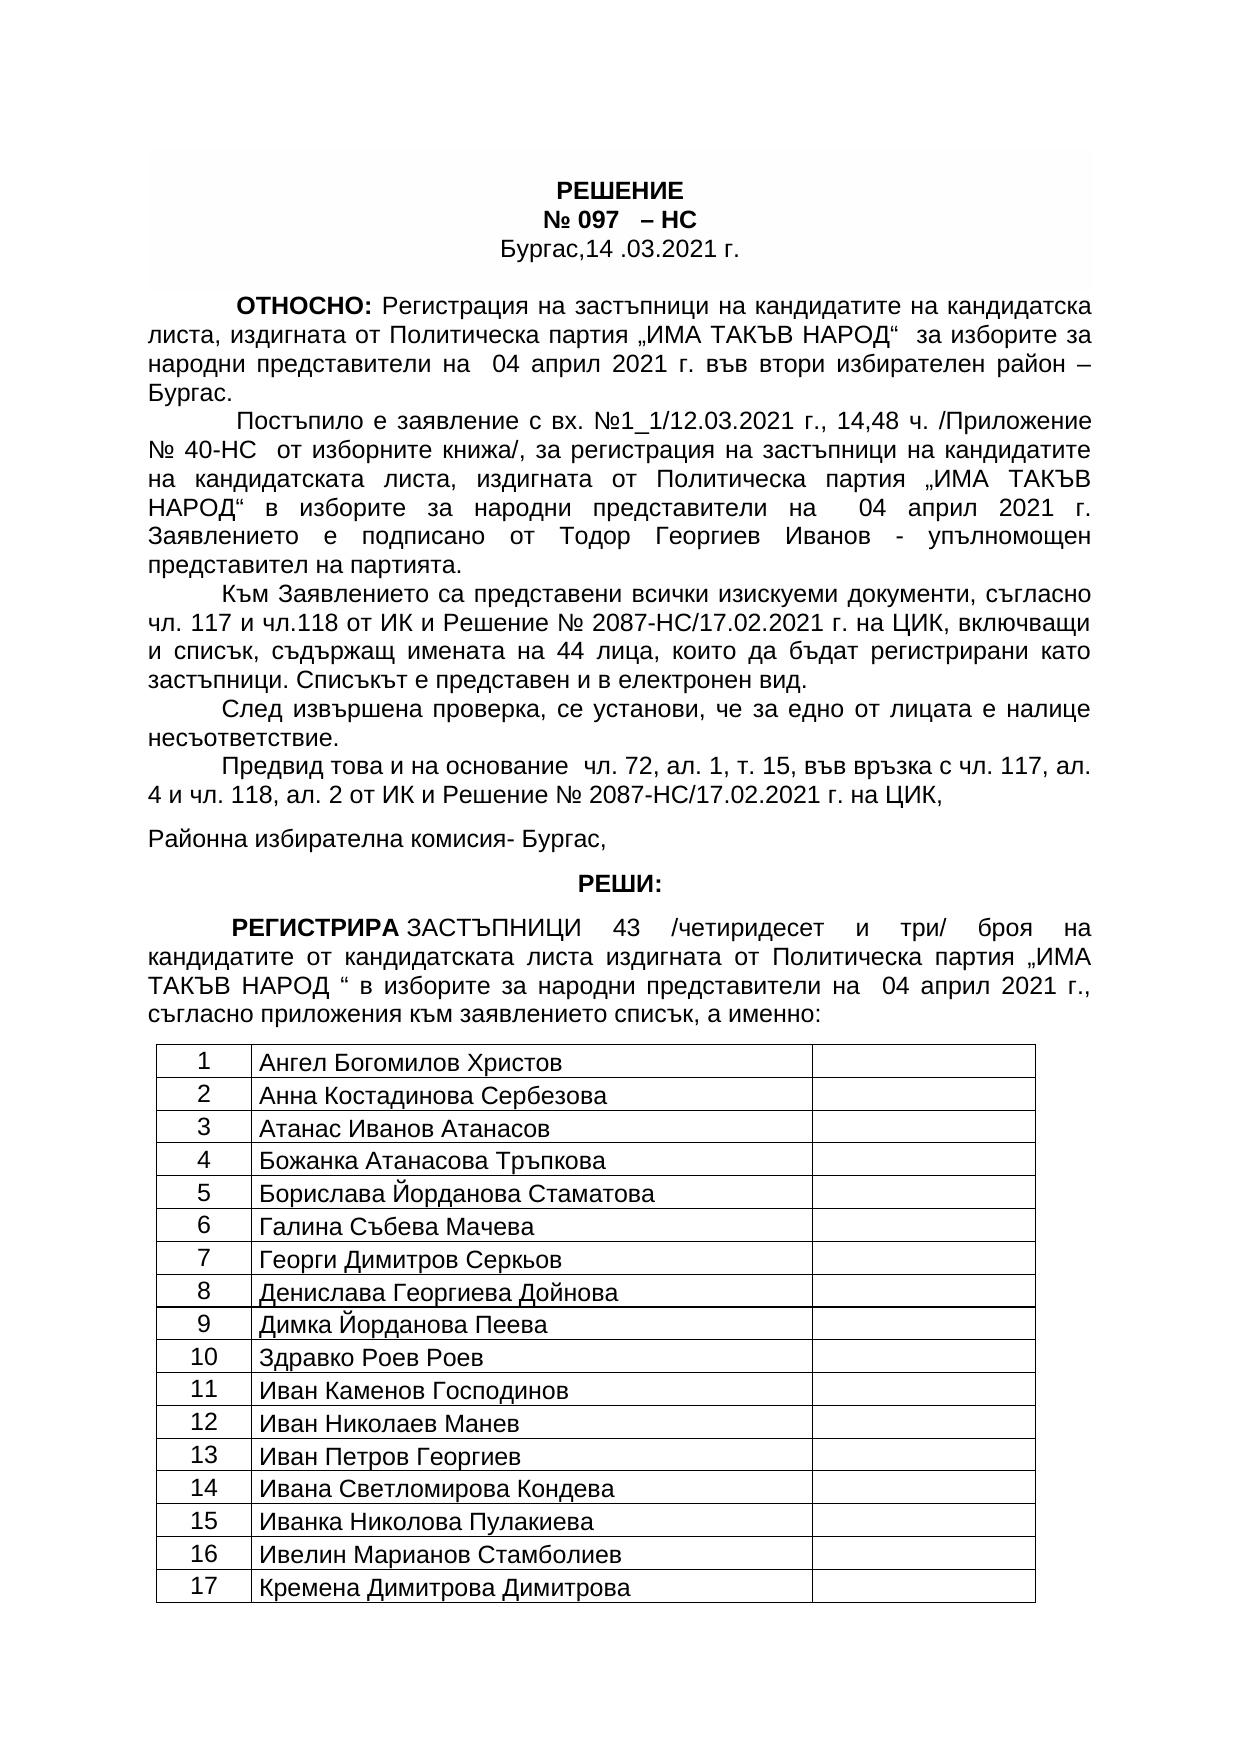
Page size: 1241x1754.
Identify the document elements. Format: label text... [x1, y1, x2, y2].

table_cell 11 [157, 1373, 251, 1405]
table_cell 2 [157, 1078, 251, 1109]
table_cell Димка Йорданова Пеева [252, 1308, 812, 1339]
table_cell 6 [157, 1209, 251, 1241]
table_cell [813, 1373, 1035, 1405]
text Районна избирателна комисия- Бургас, [148, 824, 1093, 853]
table_cell [813, 1537, 1035, 1569]
table_cell [813, 1275, 1035, 1306]
table_cell [813, 1406, 1035, 1438]
table_cell 7 [157, 1242, 251, 1273]
table_cell [813, 1111, 1035, 1142]
table_cell 16 [157, 1537, 251, 1569]
table_cell [813, 1209, 1035, 1241]
table_cell Иван Петров Георгиев [252, 1439, 812, 1470]
table_cell Денислава Георгиева Дойнова [252, 1275, 812, 1306]
table_cell 9 [157, 1308, 251, 1339]
table_cell 13 [157, 1439, 251, 1470]
table_cell [813, 1471, 1035, 1503]
text Предвид това и на основание чл. 72, ал. 1, т. 15, във връзка с чл. 117, ал. 4 и чл. 118, ал. 2 от ИК и Решение № 2087-НС/17.02.2021 г. на ЦИК, [148, 751, 1093, 809]
table_cell Атанас Иванов Атанасов [252, 1111, 812, 1142]
text ОТНОСНО: Регистрация на застъпници на кандидатите на кандидатска листа, издигната от Политическа партия „ИМА ТАКЪВ НАРОД“ за изборите за народни представители на 04 април 2021 г. във втори избирателен район – Бургас. [148, 291, 1093, 406]
text След извършена проверка, се установи, че за едно от лицата е налице несъответствие. [148, 694, 1093, 751]
table_cell Здравко Роев Роев [252, 1340, 812, 1372]
text РЕШЕНИЕ № 097 – НС [148, 176, 1093, 234]
table_cell [813, 1176, 1035, 1208]
table_cell [813, 1504, 1035, 1536]
table_cell Божанка Атанасова Тръпкова [252, 1143, 812, 1175]
table_cell [813, 1439, 1035, 1470]
table_cell [813, 1242, 1035, 1273]
text Бургас,14 .03.2021 г. [148, 234, 1093, 263]
table_cell Кремена Димитрова Димитрова [252, 1570, 812, 1602]
text Постъпило е заявление с вх. №1_1/12.03.2021 г., 14,48 ч. /Приложение № 40-НС от изборните книжа/, за регистрация на застъпници на кандидатите на кандидатската листа, издигната от Политическа партия „ИМА ТАКЪВ НАРОД“ в изборите за народни представители на 04 април 2021 г. Заявлението е подписано от Тодор Георгиев Иванов - упълномощен представител на партията. [148, 406, 1093, 579]
text Към Заявлението са представени всички изискуеми документи, съгласно чл. 117 и чл.118 от ИК и Решение № 2087-НС/17.02.2021 г. на ЦИК, включващи и списък, съдържащ имената на 44 лица, които да бъдат регистрирани като застъпници. Списъкът е представен и в електронен вид. [148, 579, 1093, 694]
table_cell Ивелин Марианов Стамболиев [252, 1537, 812, 1569]
table_cell Иван Николаев Манев [252, 1406, 812, 1438]
table_header [813, 1045, 1035, 1077]
table_cell Ивана Светломирова Кондева [252, 1471, 812, 1503]
table_cell Иван Каменов Господинов [252, 1373, 812, 1405]
text РЕШИ: [148, 869, 1093, 898]
table_cell Иванка Николова Пулакиева [252, 1504, 812, 1536]
table_cell Галина Събева Мачева [252, 1209, 812, 1241]
table_cell [813, 1078, 1035, 1109]
table_cell 10 [157, 1340, 251, 1372]
table_header Ангел Богомилов Христов [252, 1045, 812, 1077]
table_cell 3 [157, 1111, 251, 1142]
table_cell Георги Димитров Серкьов [252, 1242, 812, 1273]
text РЕГИСТРИРА ЗАСТЪПНИЦИ 43 /четиридесет и три/ броя на кандидатите от кандидатската листа издигната от Политическа партия „ИМА ТАКЪВ НАРОД “ в изборите за народни представители на 04 април 2021 г., съгласно приложения към заявлението списък, а именно: [148, 913, 1093, 1028]
table_cell Анна Костадинова Сербезова [252, 1078, 812, 1109]
table_header 1 [157, 1045, 251, 1077]
table_cell 17 [157, 1570, 251, 1602]
table_cell [813, 1308, 1035, 1339]
table_cell Борислава Йорданова Стаматова [252, 1176, 812, 1208]
table_cell 8 [157, 1275, 251, 1306]
table_cell 4 [157, 1143, 251, 1175]
table_cell 14 [157, 1471, 251, 1503]
table_cell 12 [157, 1406, 251, 1438]
table_cell 5 [157, 1176, 251, 1208]
table_cell [813, 1570, 1035, 1602]
table_cell [813, 1340, 1035, 1372]
table_cell [813, 1143, 1035, 1175]
table_cell 15 [157, 1504, 251, 1536]
